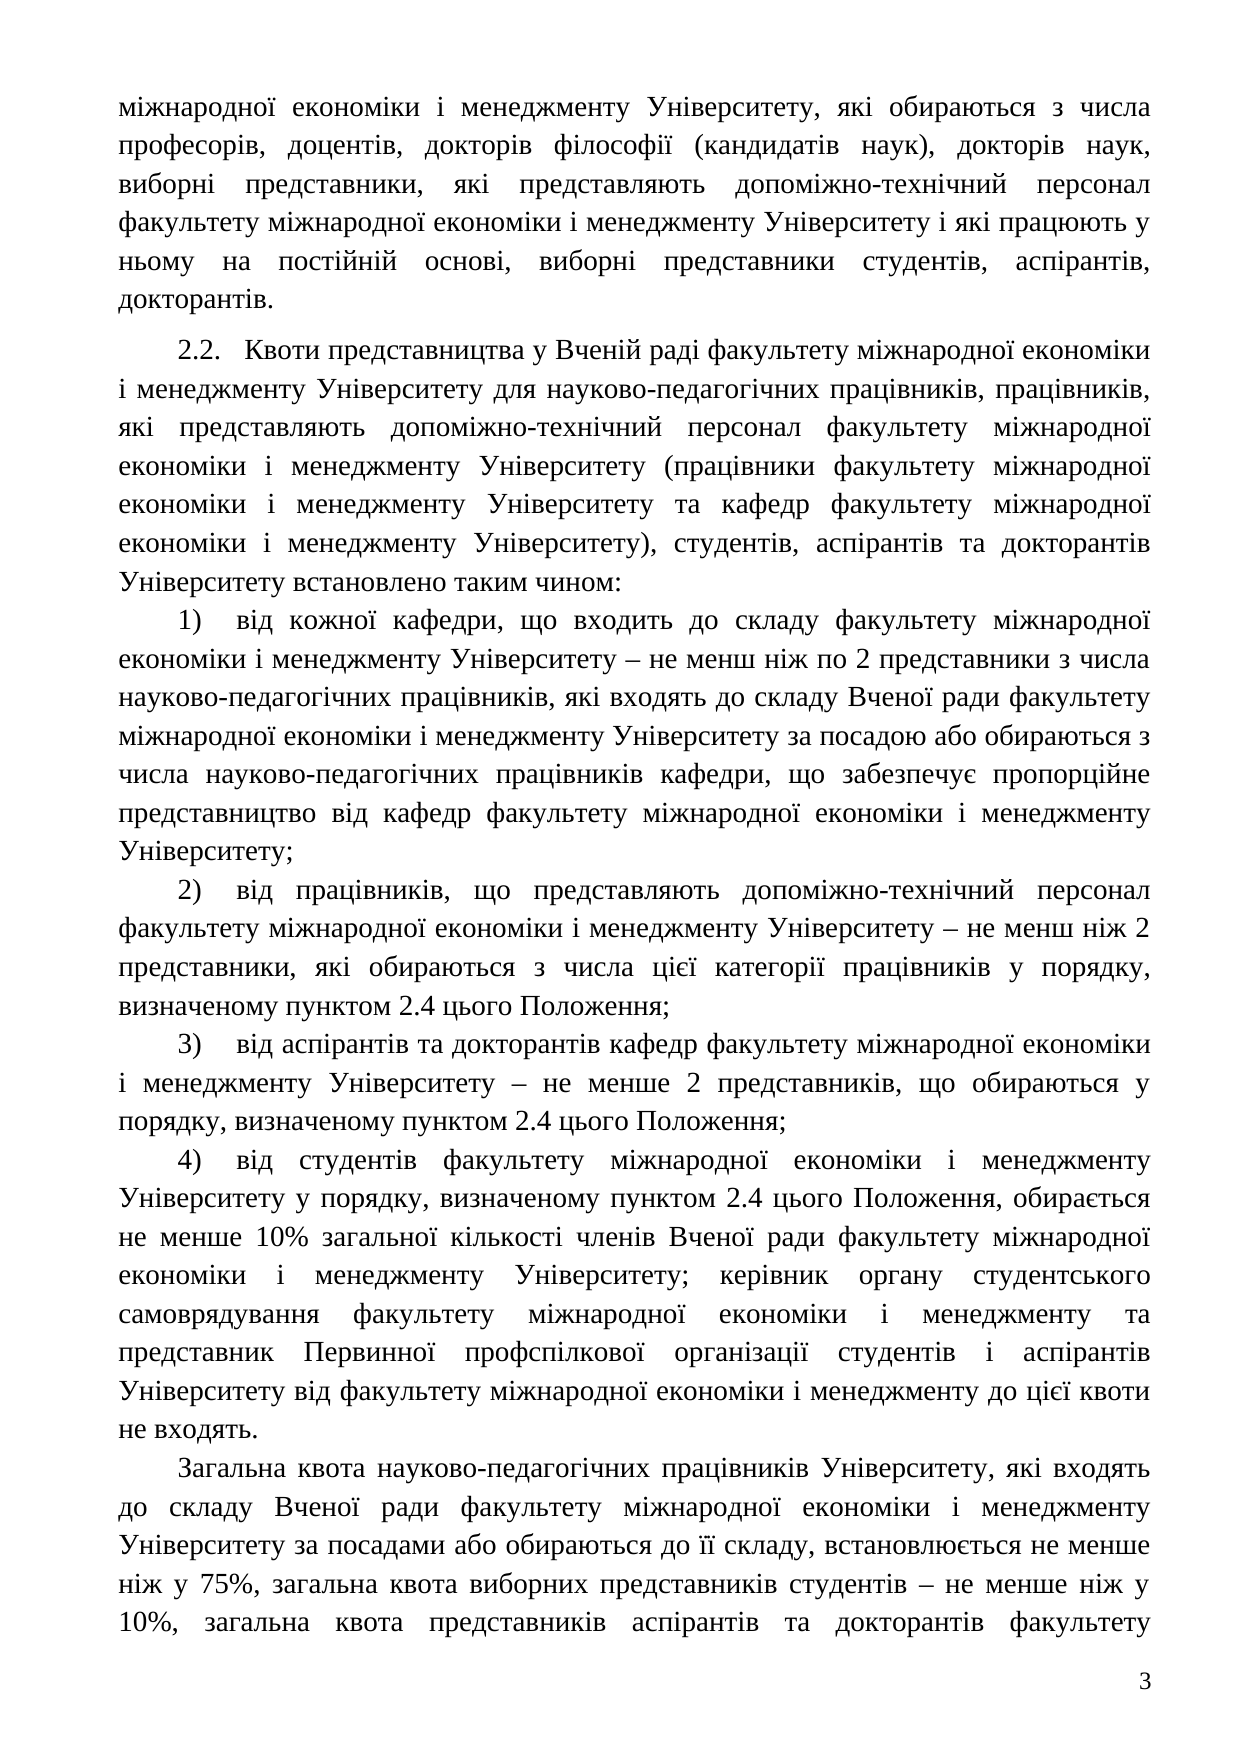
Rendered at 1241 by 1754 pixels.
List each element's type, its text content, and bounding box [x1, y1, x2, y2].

list від аспірантів та докторантів кафедр факультету міжнародної економіки і менеджменту Університету – не менше 2 представників, що обираються у порядку, визначеному пунктом 2.4 цього Положення; [118, 1026, 1152, 1137]
list від студентів факультету міжнародної економіки і менеджменту Університету у порядку, визначеному пунктом 2.4 цього Положення, обирається не менше 10% загальної кількості членів Вченої ради факультету міжнародної економіки і менеджменту Університету; керівник органу студентського самоврядування факультету міжнародної економіки і менеджменту та представник Первинної профспілкової організації студентів і аспірантів Університету від факультету міжнародної економіки і менеджменту до цієї квоти не входять. [118, 1142, 1152, 1445]
list від кожної кафедри, що входить до складу факультету міжнародної економіки і менеджменту Університету – не менш ніж по 2 представники з числа науково-педагогічних працівників, які входять до складу Вченої ради факультету міжнародної економіки і менеджменту Університету за посадою або обираються з числа науково-педагогічних працівників кафедри, що забезпечує пропорційне представництво від кафедр факультету міжнародної економіки і менеджменту Університету; [118, 602, 1152, 867]
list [118, 89, 1152, 315]
list Квоти представництва у Вченій раді факультету міжнародної економіки і менеджменту Університету для науково-педагогічних працівників, працівників, які представляють допоміжно-технічний персонал факультету міжнародної економіки і менеджменту Університету (працівники факультету міжнародної економіки і менеджменту Університету та кафедр факультету міжнародної економіки і менеджменту Університету), студентів, аспірантів та докторантів Університету встановлено таким чином: [118, 332, 1152, 597]
list від працівників, що представляють допоміжно-технічний персонал факультету міжнародної економіки і менеджменту Університету – не менш ніж 2 представники, які обираються з числа цієї категорії працівників у порядку, визначеному пунктом 2.4 цього Положення; [118, 872, 1152, 1021]
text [118, 1450, 1152, 1638]
